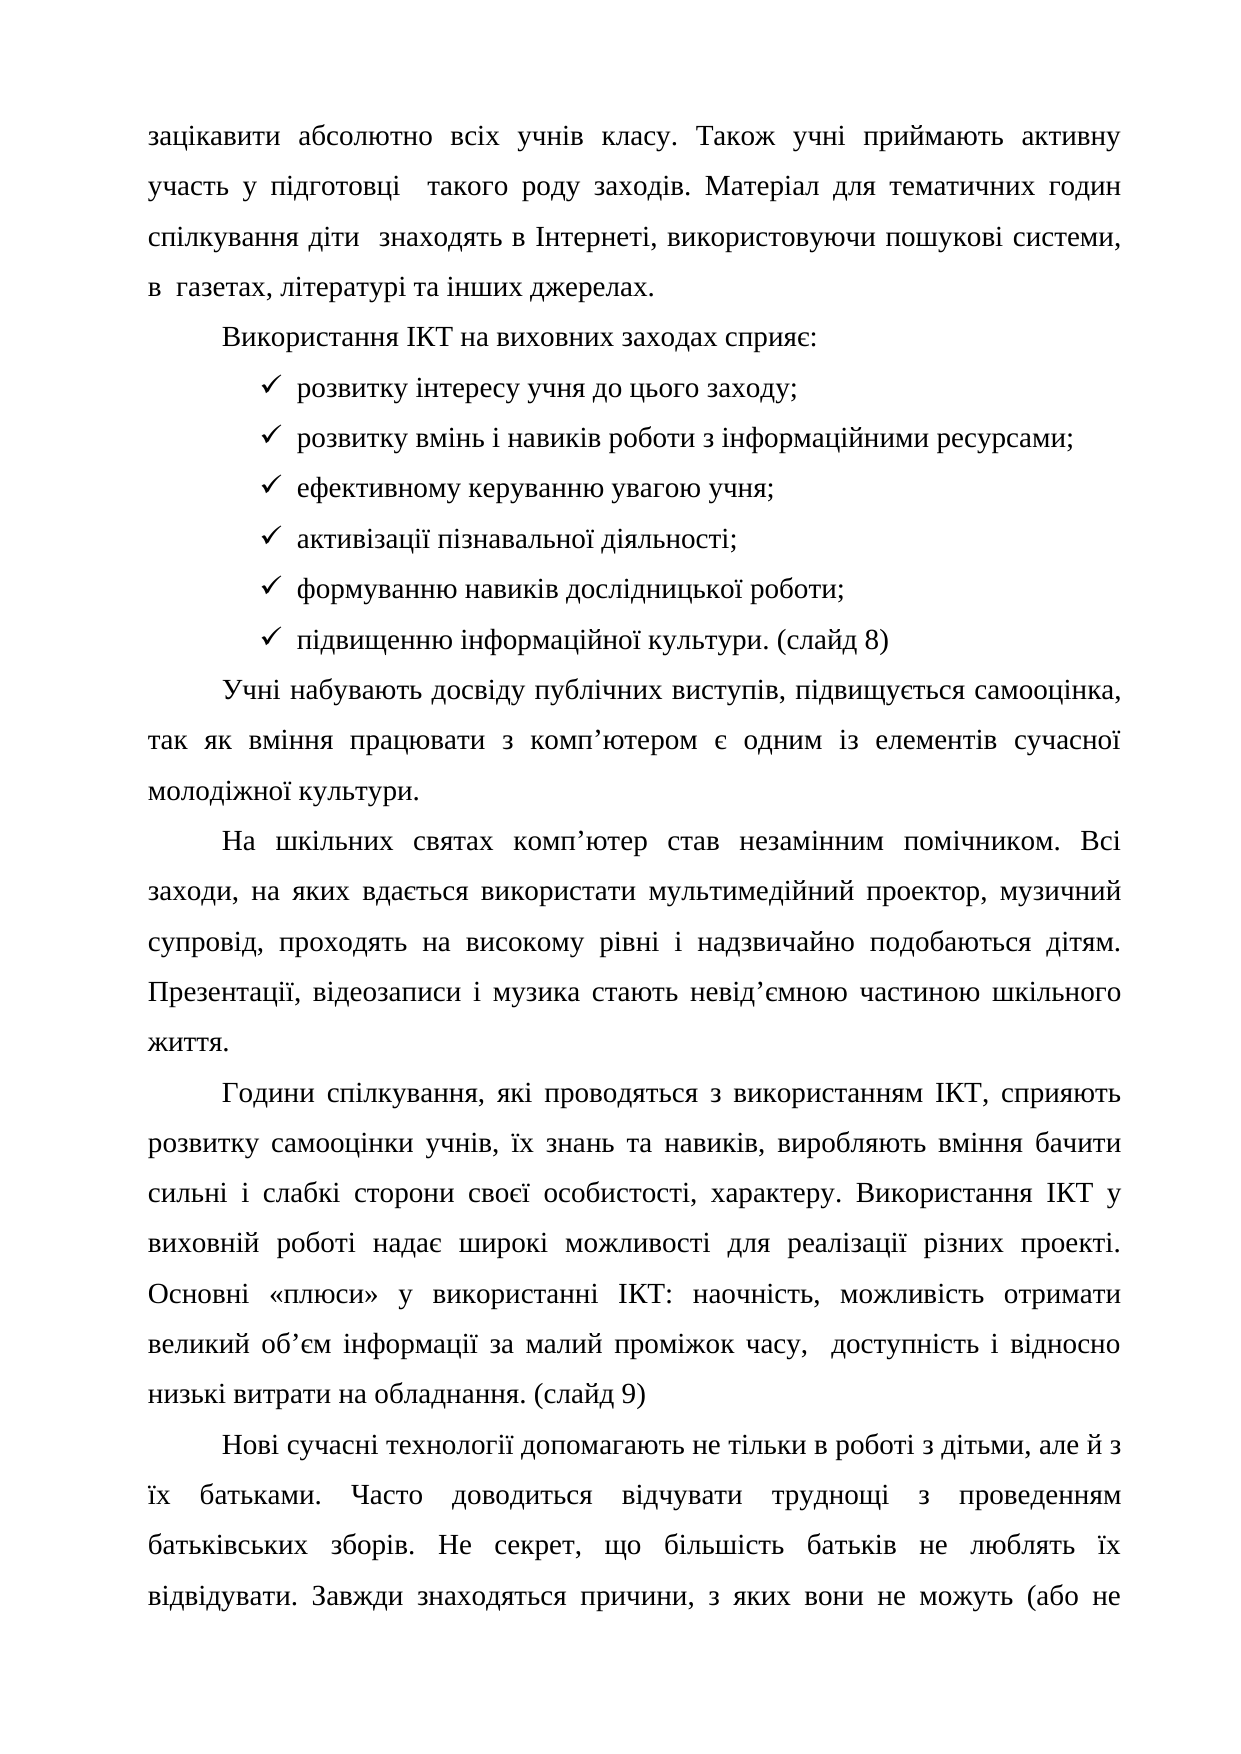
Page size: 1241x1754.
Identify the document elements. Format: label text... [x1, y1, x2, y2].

list формуванню навиків дослідницької роботи; [259, 571, 1122, 605]
text Години спілкування, які проводяться з використанням ІКТ, сприяють розвитку самооцінки учнів, їх знань та навиків, виробляють вміння бачити сильні і слабкі сторони своєї особистості, характеру. Використання ІКТ у виховній роботі надає широкі можливості для реалізації різних проекті. Основні «плюси» у використанні ІКТ: наочність, можливість отримати великий об’єм інформації за малий проміжок часу, доступність і відносно низькі витрати на обладнання. (слайд 9) [148, 1075, 1122, 1410]
text Учні набувають досвіду публічних виступів, підвищується самооцінка, так як вміння працювати з комп’ютером є одним із елементів сучасної молодіжної культури. [148, 672, 1122, 806]
text На шкільних святах комп’ютер став незамінним помічником. Всі заходи, на яких вдається використати мультимедійний проектор, музичний супровід, проходять на високому рівні і надзвичайно подобаються дітям. Презентації, відеозаписи і музика стають невід’ємною частиною шкільного життя. [148, 823, 1122, 1058]
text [148, 1427, 1122, 1611]
text Використання ІКТ на виховних заходах сприяє: [148, 319, 1122, 353]
list підвищенню інформаційної культури. (слайд 8) [259, 622, 1122, 655]
list розвитку інтересу учня до цього заходу; [259, 370, 1122, 403]
list активізації пізнавальної діяльності; [259, 521, 1122, 554]
list ефективному керуванню увагою учня; [259, 471, 1122, 504]
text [148, 118, 1122, 303]
list розвитку вмінь і навиків роботи з інформаційними ресурсами; [259, 420, 1122, 454]
